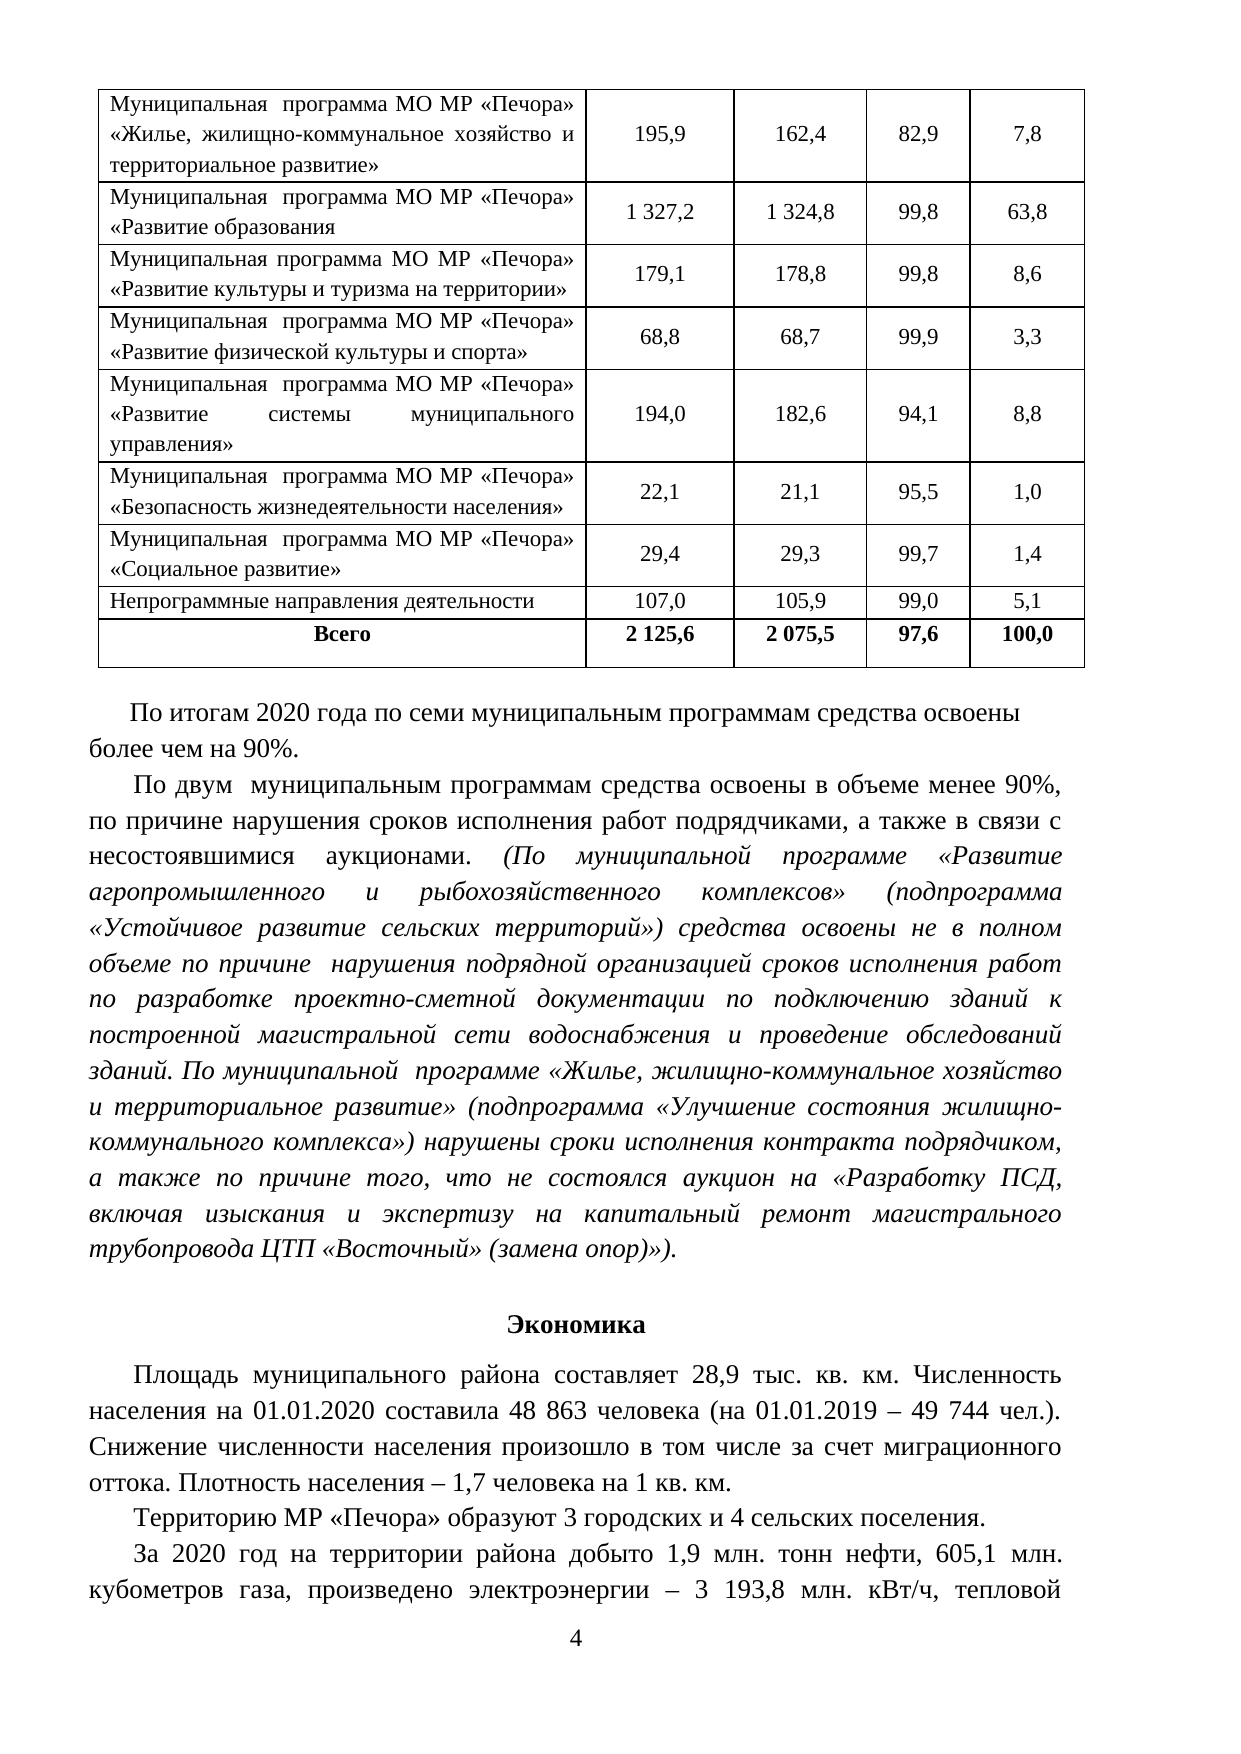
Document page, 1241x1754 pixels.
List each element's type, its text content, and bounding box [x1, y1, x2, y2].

table_cell 95,5 [867, 463, 969, 523]
table_cell Муниципальная программа МО МР «Печора» «Развитие системы муниципального управления» [99, 370, 585, 461]
table_cell 99,8 [867, 183, 969, 244]
table_cell 162,4 [735, 90, 866, 181]
table_cell 99,7 [867, 525, 969, 586]
table_cell 1,4 [971, 525, 1084, 586]
table_cell Муниципальная программа МО МР «Печора» «Безопасность жизнедеятельности населения» [99, 463, 585, 523]
text По двум муниципальным программам средства освоены в объеме менее 90%, по причине нарушения сроков исполнения работ подрядчиками, а также в связи с несостоявшимися аукционами. (По муниципальной программе «Развитие агропромышленного и рыбохозяйственного комплексов» (подпрограмма «Устойчивое развитие сельских территорий») средства освоены не в полном объеме по причине нарушения подрядной организацией сроков исполнения работ по разработке проектно-сметной документации по подключению зданий к построенной магистральной сети водоснабжения и проведение обследований зданий. По муниципальной программе «Жилье, жилищно-коммунальное хозяйство и территориальное развитие» (подпрограмма «Улучшение состояния жилищно-коммунального комплекса») нарушены сроки исполнения контракта подрядчиком, а также по причине того, что не состоялся аукцион на «Разработку ПСД, включая изыскания и экспертизу на капитальный ремонт магистрального трубопровода ЦТП «Восточный» (замена опор)»). [89, 768, 1063, 1264]
table_cell 2 075,5 [735, 620, 866, 667]
table_cell Муниципальная программа МО МР «Печора» «Развитие образования [99, 183, 585, 244]
text Площадь муниципального района составляет 28,9 тыс. кв. км. Численность населения на 01.01.2020 составила 48 863 человека (на 01.01.2019 – 49 744 чел.). Снижение численности населения произошло в том числе за счет миграционного оттока. Плотность населения – 1,7 человека на 1 кв. км. [89, 1358, 1063, 1497]
table_cell 68,7 [735, 308, 866, 368]
table_cell 22,1 [587, 463, 733, 523]
table_cell 63,8 [971, 183, 1084, 244]
table_cell Муниципальная программа МО МР «Печора» «Социальное развитие» [99, 525, 585, 586]
table_cell 1 327,2 [587, 183, 733, 244]
table_cell Непрограммные направления деятельности [99, 587, 585, 618]
table_cell Муниципальная программа МО МР «Печора» «Развитие физической культуры и спорта» [99, 308, 585, 368]
table_cell 94,1 [867, 370, 969, 461]
table_cell 107,0 [587, 587, 733, 618]
table_cell 105,9 [735, 587, 866, 618]
table_cell 97,6 [867, 620, 969, 667]
table_cell 179,1 [587, 245, 733, 306]
table_cell 3,3 [971, 308, 1084, 368]
table_cell 82,9 [867, 90, 969, 181]
table_cell 8,8 [971, 370, 1084, 461]
table_cell 29,3 [735, 525, 866, 586]
text Территорию МР «Печора» образуют 3 городских и 4 сельских поселения. [89, 1501, 1063, 1533]
table_cell 99,8 [867, 245, 969, 306]
table_cell 5,1 [971, 587, 1084, 618]
table_cell Муниципальная программа МО МР «Печора» «Жилье, жилищно-коммунальное хозяйство и территориальное развитие» [99, 90, 585, 181]
table_cell 1,0 [971, 463, 1084, 523]
table_cell 29,4 [587, 525, 733, 586]
table_cell 182,6 [735, 370, 866, 461]
table_cell 21,1 [735, 463, 866, 523]
text По итогам 2020 года по семи муниципальным программам средства освоены более чем на 90%. [89, 697, 1063, 763]
table_cell 178,8 [735, 245, 866, 306]
text Экономика [89, 1308, 1063, 1339]
table_cell 2 125,6 [587, 620, 733, 667]
table_cell 194,0 [587, 370, 733, 461]
table_cell 100,0 [971, 620, 1084, 667]
table_cell 195,9 [587, 90, 733, 181]
table_cell Всего [99, 620, 585, 667]
table_cell 99,9 [867, 308, 969, 368]
table_cell Муниципальная программа МО МР «Печора» «Развитие культуры и туризма на территории» [99, 245, 585, 306]
table_cell 1 324,8 [735, 183, 866, 244]
table_cell 7,8 [971, 90, 1084, 181]
table_cell 68,8 [587, 308, 733, 368]
table_cell 99,0 [867, 587, 969, 618]
table_cell 8,6 [971, 245, 1084, 306]
